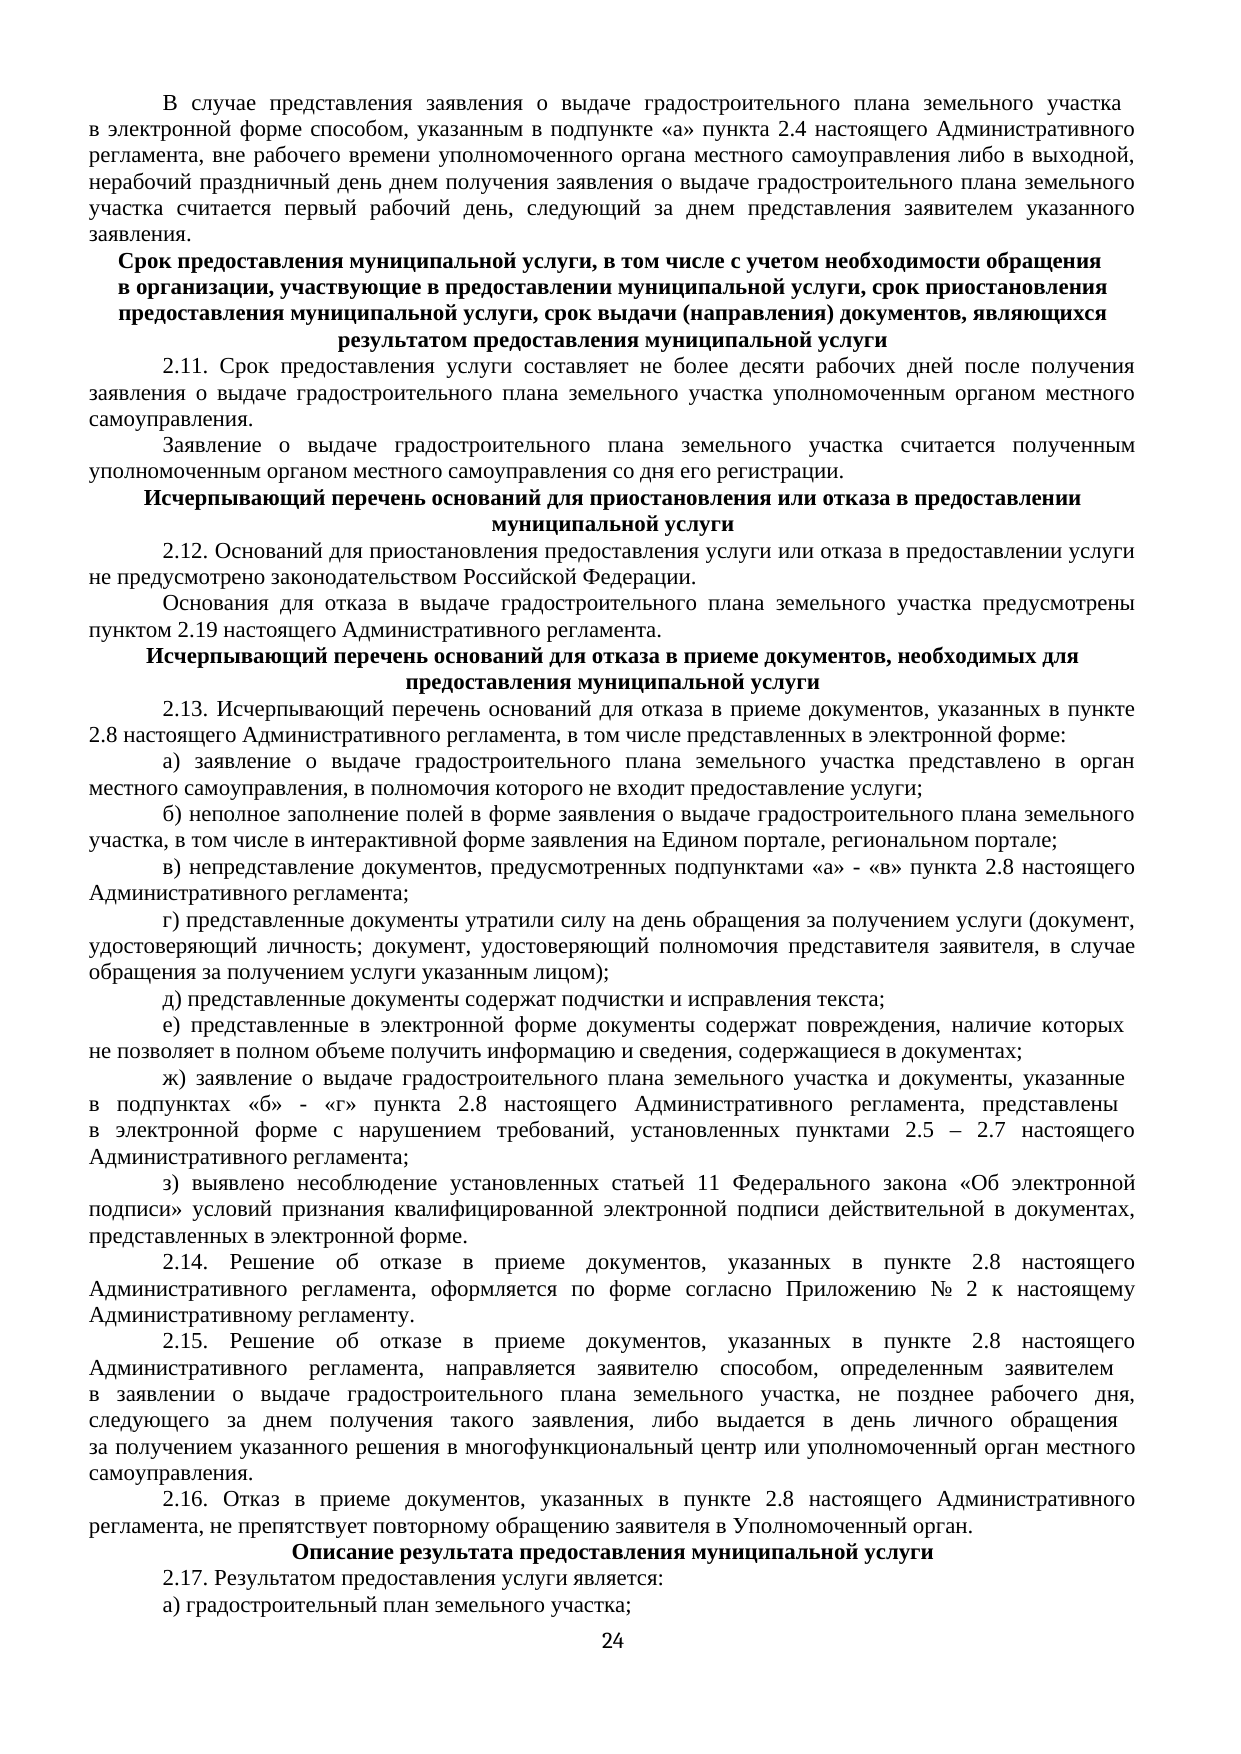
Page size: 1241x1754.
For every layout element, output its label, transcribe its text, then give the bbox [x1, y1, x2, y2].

text а) заявление о выдаче градостроительного плана земельного участка представлено в орган местного самоуправления, в полномочия которого не входит предоставление услуги; [89, 747, 1137, 800]
text Исчерпывающий перечень оснований для приостановления или отказа в предоставлении муниципальной услуги [89, 484, 1137, 537]
text Срок предоставления муниципальной услуги, в том числе с учетом необходимости обращения в организации, участвующие в предоставлении муниципальной услуги, срок приостановления предоставления муниципальной услуги, срок выдачи (направления) документов, являющихся результатом предоставления муниципальной услуги [89, 247, 1137, 352]
text 2.14. Решение об отказе в приеме документов, указанных в пункте 2.8 настоящего Административного регламента, оформляется по форме согласно Приложению № 2 к настоящему Административному регламенту. [89, 1248, 1137, 1327]
text е) представленные в электронной форме документы содержат повреждения, наличие которых не позволяет в полном объеме получить информацию и сведения, содержащиеся в документах; [89, 1011, 1137, 1064]
text 2.13. Исчерпывающий перечень оснований для отказа в приеме документов, указанных в пункте 2.8 настоящего Административного регламента, в том числе представленных в электронной форме: [89, 695, 1137, 747]
text Описание результата предоставления муниципальной услуги [89, 1538, 1137, 1564]
text з) выявлено несоблюдение установленных статьей 11 Федерального закона «Об электронной подписи» условий признания квалифицированной электронной подписи действительной в документах, представленных в электронной форме. [89, 1169, 1137, 1248]
text г) представленные документы утратили силу на день обращения за получением услуги (документ, удостоверяющий личность; документ, удостоверяющий полномочия представителя заявителя, в случае обращения за получением услуги указанным лицом); [89, 906, 1137, 985]
text Основания для отказа в выдаче градостроительного плана земельного участка предусмотрены пунктом 2.19 настоящего Административного регламента. [89, 589, 1137, 642]
text 2.15. Решение об отказе в приеме документов, указанных в пункте 2.8 настоящего Административного регламента, направляется заявителю способом, определенным заявителем в заявлении о выдаче градостроительного плана земельного участка, не позднее рабочего дня, следующего за днем получения такого заявления, либо выдается в день личного обращения за получением указанного решения в многофункциональный центр или уполномоченный орган местного самоуправления. [89, 1327, 1137, 1485]
text 2.17. Результатом предоставления услуги является: [89, 1564, 1137, 1591]
text б) неполное заполнение полей в форме заявления о выдаче градостроительного плана земельного участка, в том числе в интерактивной форме заявления на Едином портале, региональном портале; [89, 800, 1137, 853]
text В случае представления заявления о выдаче градостроительного плана земельного участка в электронной форме способом, указанным в подпункте «а» пункта 2.4 настоящего Административного регламента, вне рабочего времени уполномоченного органа местного самоуправления либо в выходной, нерабочий праздничный день днем получения заявления о выдаче градостроительного плана земельного участка считается первый рабочий день, следующий за днем представления заявителем указанного заявления. [89, 89, 1137, 247]
text ж) заявление о выдаче градостроительного плана земельного участка и документы, указанные в подпунктах «б» - «г» пункта 2.8 настоящего Административного регламента, представлены в электронной форме с нарушением требований, установленных пунктами 2.5 – 2.7 настоящего Административного регламента; [89, 1064, 1137, 1169]
text 2.12. Оснований для приостановления предоставления услуги или отказа в предоставлении услуги не предусмотрено законодательством Российской Федерации. [89, 537, 1137, 589]
text 2.16. Отказ в приеме документов, указанных в пункте 2.8 настоящего Административного регламента, не препятствует повторному обращению заявителя в Уполномоченный орган. [89, 1485, 1137, 1538]
text д) представленные документы содержат подчистки и исправления текста; [89, 985, 1137, 1011]
text а) градостроительный план земельного участка; [89, 1591, 1137, 1617]
text 2.11. Срок предоставления услуги составляет не более десяти рабочих дней после получения заявления о выдаче градостроительного плана земельного участка уполномоченным органом местного самоуправления. [89, 352, 1137, 431]
text в) непредставление документов, предусмотренных подпунктами «а» - «в» пункта 2.8 настоящего Административного регламента; [89, 853, 1137, 906]
text Исчерпывающий перечень оснований для отказа в приеме документов, необходимых для предоставления муниципальной услуги [89, 642, 1137, 695]
text Заявление о выдаче градостроительного плана земельного участка считается полученным уполномоченным органом местного самоуправления со дня его регистрации. [89, 431, 1137, 484]
